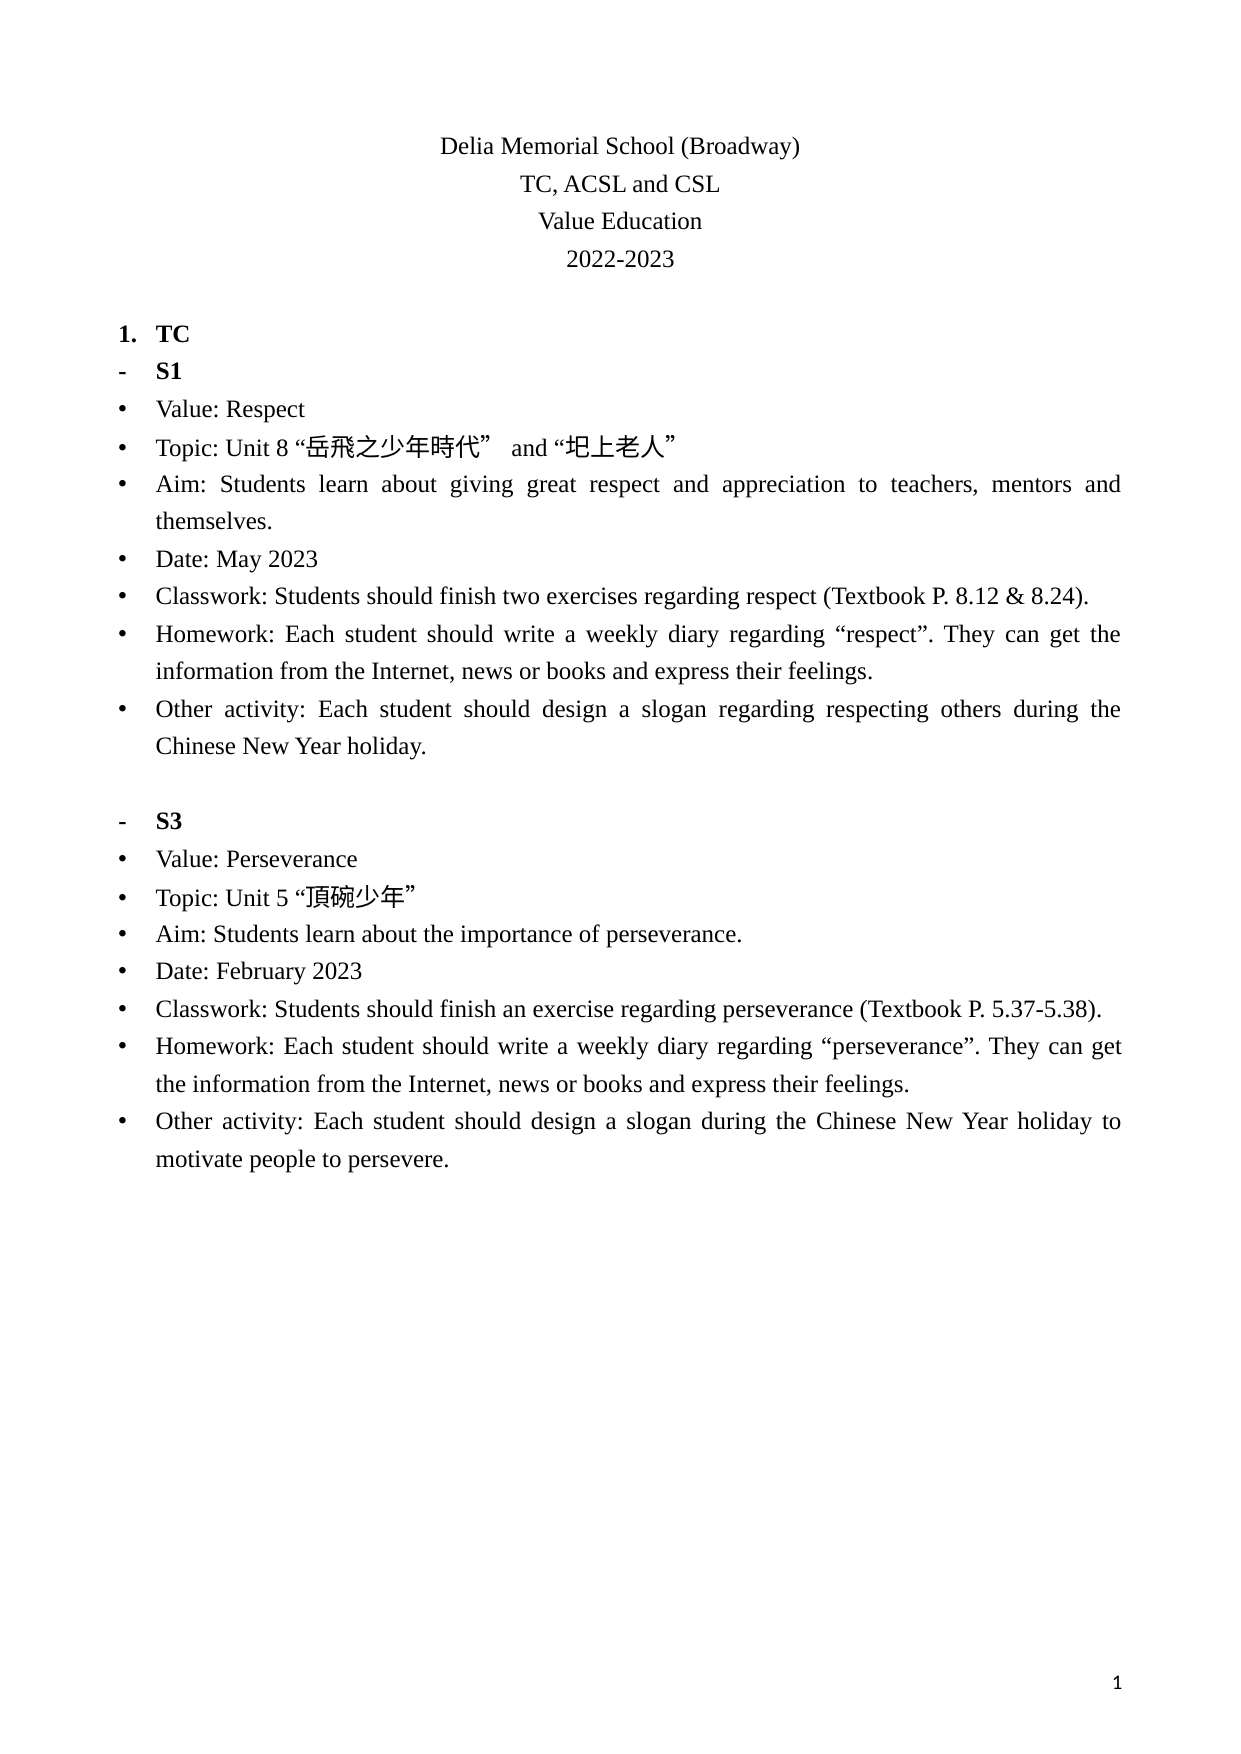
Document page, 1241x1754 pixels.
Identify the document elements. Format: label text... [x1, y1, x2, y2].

list Aim: Students learn about giving great respect and appreciation to teachers, mentors and themselves. [118, 464, 1122, 539]
list Other activity: Each student should design a slogan during the Chinese New Year holiday to motivate people to persevere. [118, 1102, 1122, 1177]
list Topic: Unit 8 “岳飛之少年時代” and “圯上老人” [118, 427, 1122, 464]
list Homework: Each student should write a weekly diary regarding “perseverance”. They can get the information from the Internet, news or books and express their feelings. [118, 1027, 1122, 1102]
list Date: February 2023 [118, 952, 1122, 989]
text Delia Memorial School (Broadway) [118, 127, 1122, 164]
list Aim: Students learn about the importance of perseverance. [118, 914, 1122, 952]
list Classwork: Students should finish an exercise regarding perseverance (Textbook P. 5.37-5.38). [118, 989, 1122, 1027]
list S3 [118, 802, 1122, 839]
list Value: Respect [118, 389, 1122, 427]
list S1 [118, 352, 1122, 389]
list Classwork: Students should finish two exercises regarding respect (Textbook P. 8.12 & 8.24). [118, 577, 1122, 614]
list Other activity: Each student should design a slogan regarding respecting others during the Chinese New Year holiday. [118, 689, 1122, 764]
list Date: May 2023 [118, 539, 1122, 577]
text Value Education [118, 202, 1122, 239]
text 2022-2023 [118, 239, 1122, 277]
list Topic: Unit 5 “頂碗少年” [118, 877, 1122, 914]
text TC, ACSL and CSL [118, 164, 1122, 202]
list TC [118, 314, 1122, 352]
list Homework: Each student should write a weekly diary regarding “respect”. They can get the information from the Internet, news or books and express their feelings. [118, 614, 1122, 689]
list Value: Perseverance [118, 839, 1122, 877]
